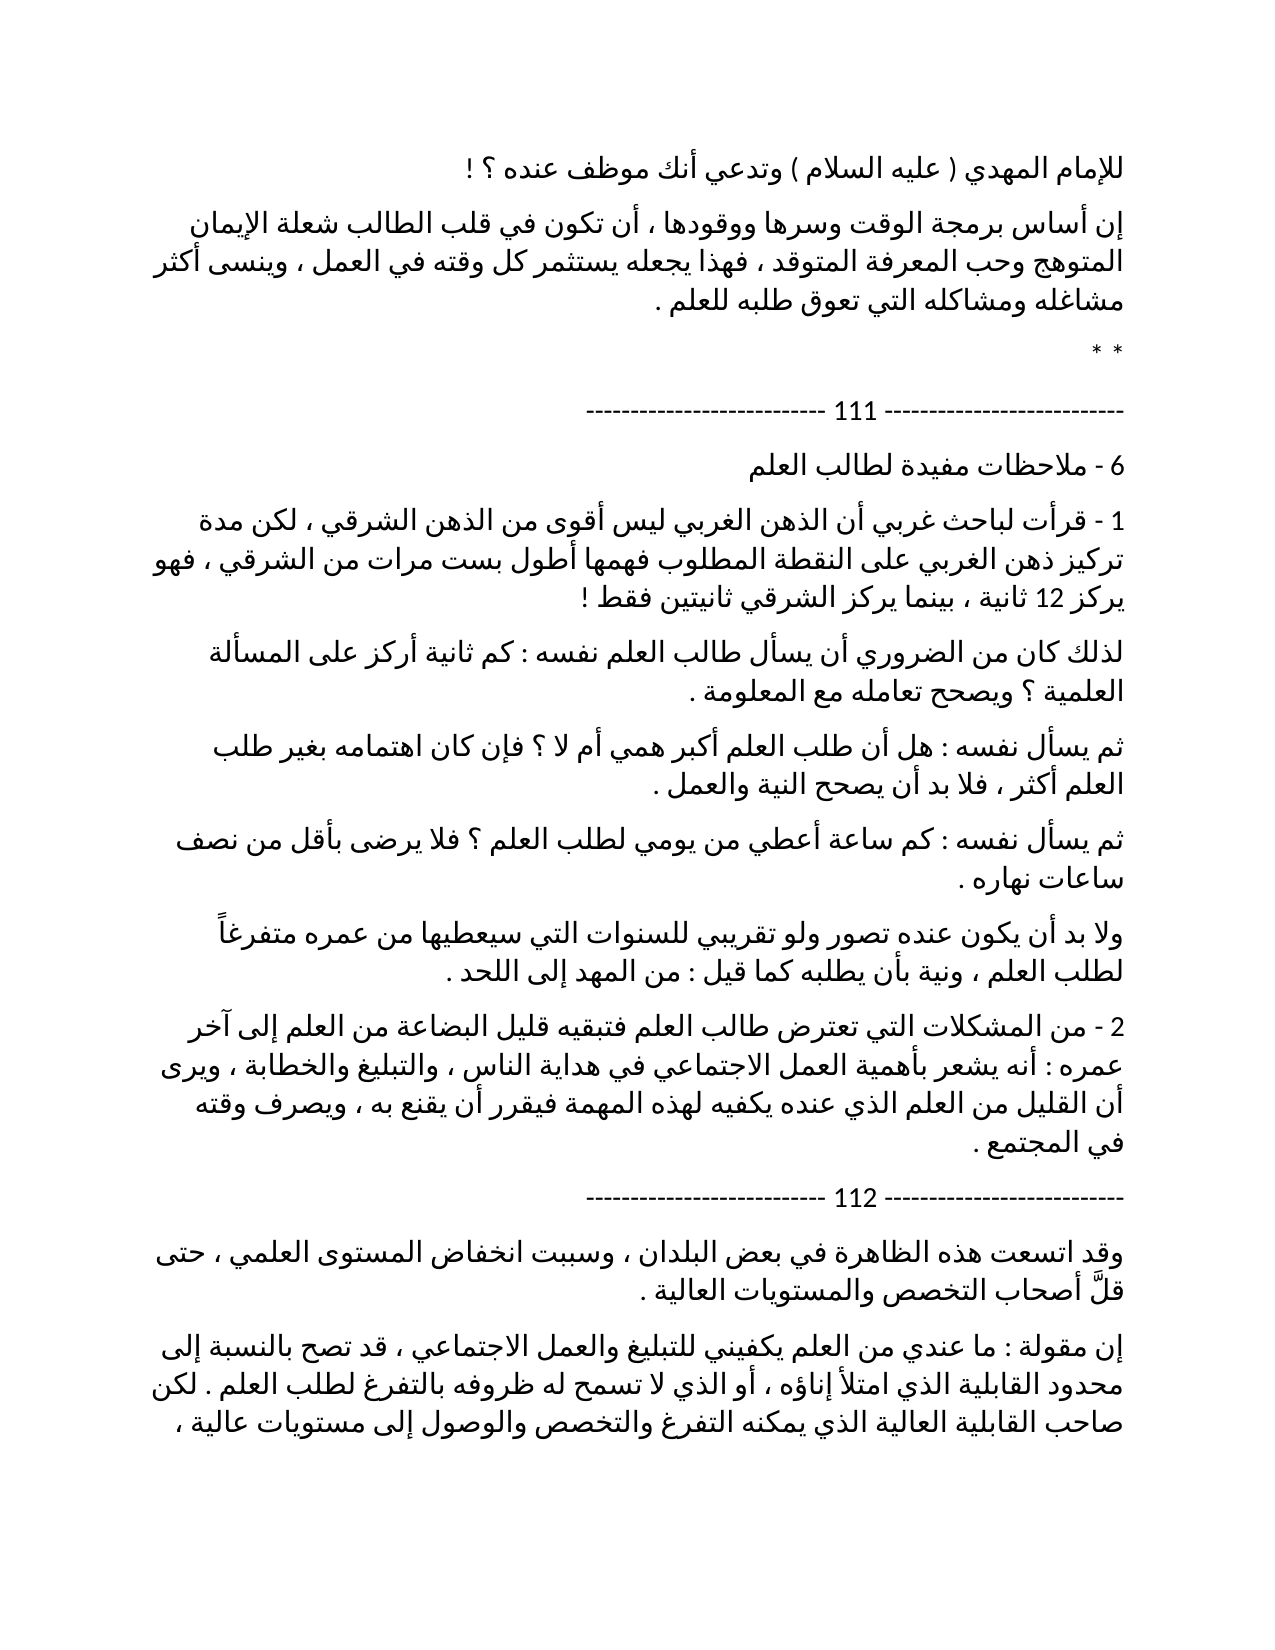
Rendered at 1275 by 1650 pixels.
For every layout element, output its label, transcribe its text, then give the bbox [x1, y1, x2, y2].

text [150, 1328, 1125, 1440]
text للإمام المهدي ( عليه السلام ) وتدعي أنك موظف عنده ؟ ! [150, 150, 1125, 186]
text وقد اتسعت هذه الظاهرة في بعض البلدان ، وسببت انخفاض المستوى العلمي ، حتى قلَّ أصحاب التخصص والمستويات العالية . [150, 1234, 1125, 1308]
text --------------------------- 112 --------------------------- [150, 1179, 1125, 1214]
text لذلك كان من الضروري أن يسأل طالب العلم نفسه : كم ثانية أركز على المسألة العلمية ؟ ويصحح تعامله مع المعلومة . [150, 634, 1125, 708]
text * * [150, 337, 1125, 373]
text ولا بد أن يكون عنده تصور ولو تقريبي للسنوات التي سيعطيها من عمره متفرغاً لطلب العلم ، ونية بأن يطلبه كما قيل : من المهد إلى اللحد . [150, 915, 1125, 989]
text إن أساس برمجة الوقت وسرها ووقودها ، أن تكون في قلب الطالب شعلة الإيمان المتوهج وحب المعرفة المتوقد ، فهذا يجعله يستثمر كل وقته في العمل ، وينسى أكثر مشاغله ومشاكله التي تعوق طلبه للعلم . [150, 205, 1125, 318]
text --------------------------- 111 --------------------------- [150, 392, 1125, 428]
text ثم يسأل نفسه : هل أن طلب العلم أكبر همي أم لا ؟ فإن كان اهتمامه بغير طلب العلم أكثر ، فلا بد أن يصحح النية والعمل . [150, 728, 1125, 802]
text ثم يسأل نفسه : كم ساعة أعطي من يومي لطلب العلم ؟ فلا يرضى بأقل من نصف ساعات نهاره . [150, 821, 1125, 896]
text 1 - قرأت لباحث غربي أن الذهن الغربي ليس أقوى من الذهن الشرقي ، لكن مدة تركيز ذهن الغربي على النقطة المطلوب فهمها أطول بست مرات من الشرقي ، فهو يركز 12 ثانية ، بينما يركز الشرقي ثانيتين فقط ! [150, 502, 1125, 615]
text 6 - ملاحظات مفيدة لطالب العلم [150, 447, 1125, 483]
text 2 - من المشكلات التي تعترض طالب العلم فتبقيه قليل البضاعة من العلم إلى آخر عمره : أنه يشعر بأهمية العمل الاجتماعي في هداية الناس ، والتبليغ والخطابة ، ويرى أن القليل من العلم الذي عنده يكفيه لهذه المهمة فيقرر أن يقنع به ، ويصرف وقته في المجتمع . [150, 1008, 1125, 1159]
